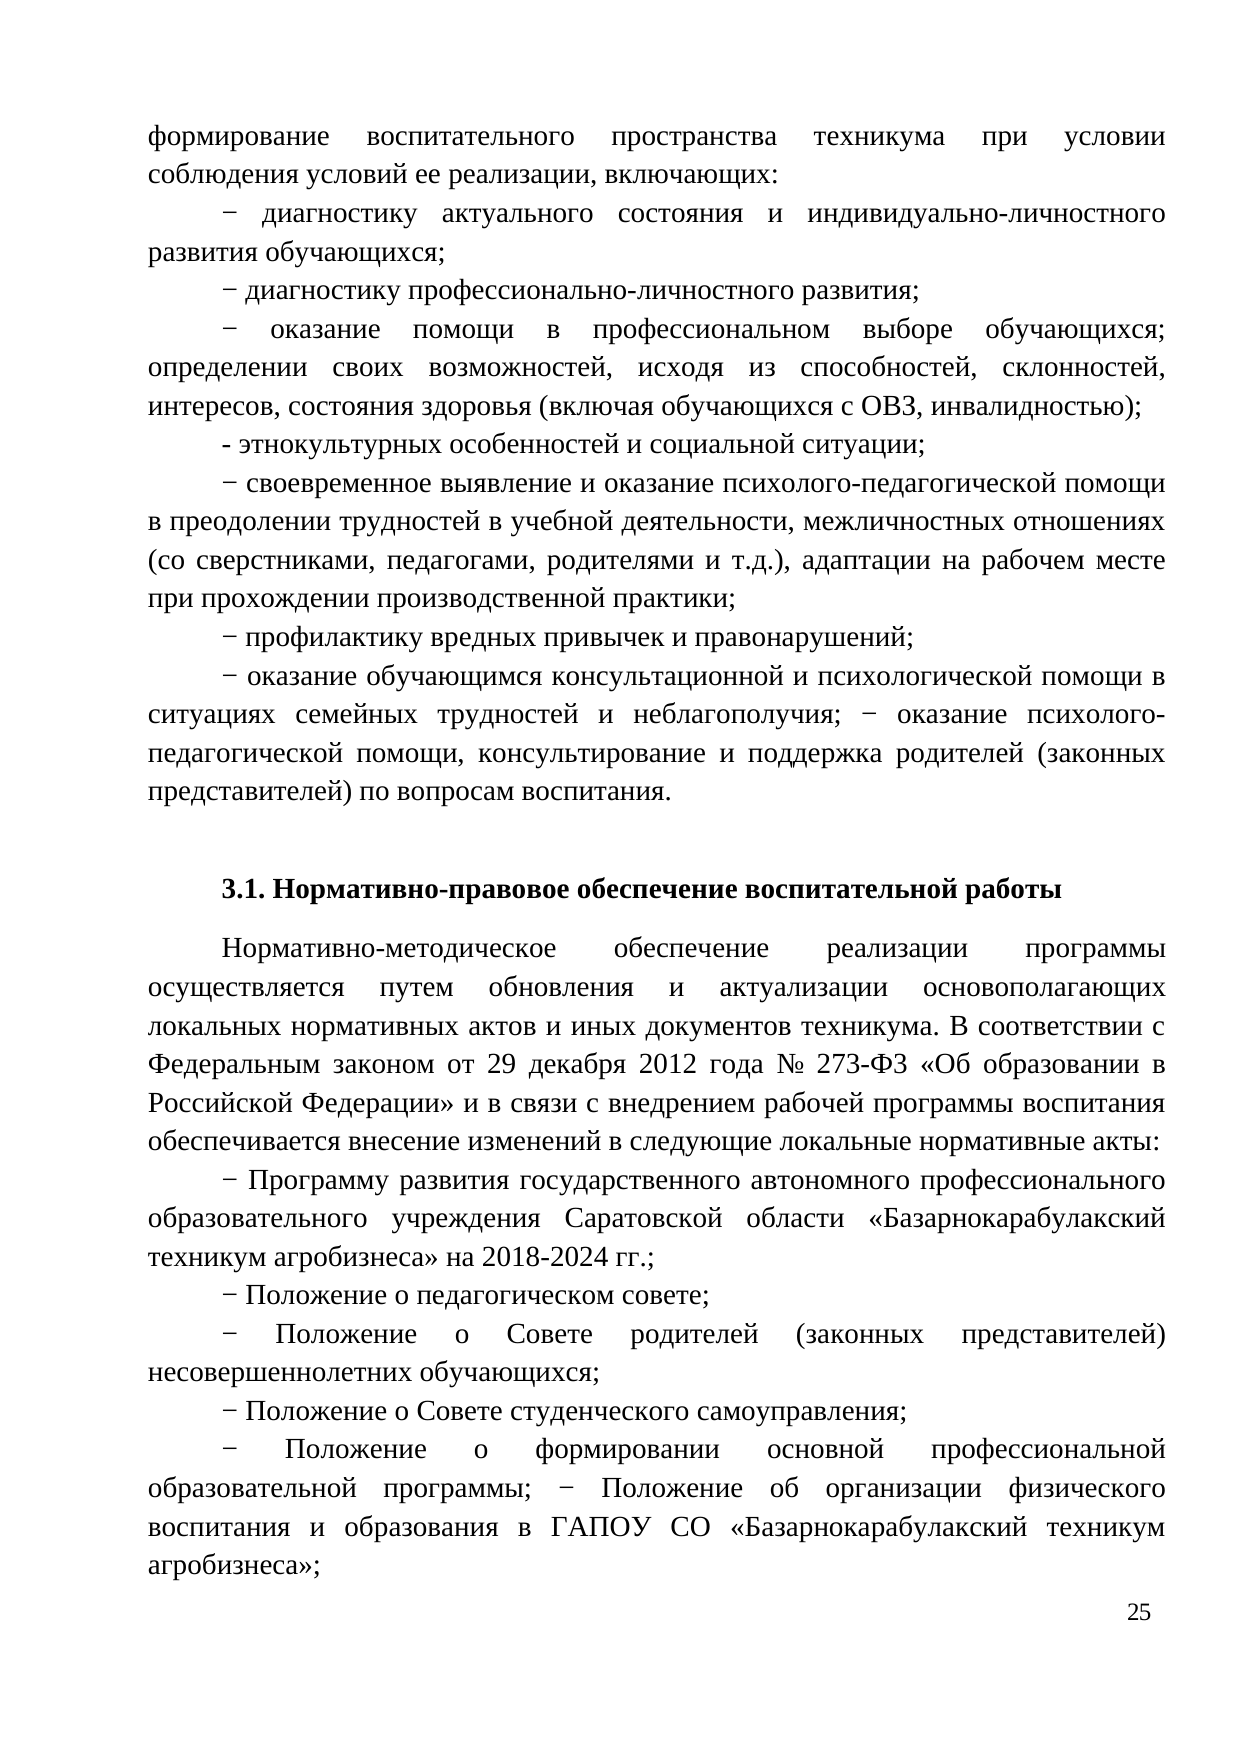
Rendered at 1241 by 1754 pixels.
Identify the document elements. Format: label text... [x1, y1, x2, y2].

text − оказание помощи в профессиональном выборе обучающихся; определении своих возможностей, исходя из способностей, склонностей, интересов, состояния здоровья (включая обучающихся с ОВЗ, инвалидностью); [148, 311, 1167, 421]
text − диагностику актуального состояния и индивидуально-личностного развития обучающихся; [148, 195, 1167, 267]
text − оказание обучающимся консультационной и психологической помощи в ситуациях семейных трудностей и неблагополучия; − оказание психолого-педагогической помощи, консультирование и поддержка родителей (законных представителей) по вопросам воспитания. [148, 658, 1167, 807]
text − Положение о Совете студенческого самоуправления; [148, 1393, 1167, 1427]
text − профилактику вредных привычек и правонарушений; [148, 619, 1167, 653]
text − Положение о педагогическом совете; [148, 1277, 1167, 1311]
text 3.1. Нормативно-правовое обеспечение воспитательной работы [148, 871, 1167, 905]
text − Программу развития государственного автономного профессионального образовательного учреждения Саратовской области «Базарнокарабулакский техникум агробизнеса» на 2018-2024 гг.; [148, 1162, 1167, 1272]
text − своевременное выявление и оказание психолого-педагогической помощи в преодолении трудностей в учебной деятельности, межличностных отношениях (со сверстниками, педагогами, родителями и т.д.), адаптации на рабочем месте при прохождении производственной практики; [148, 465, 1167, 614]
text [148, 118, 1167, 190]
text − Положение о Совете родителей (законных представителей) несовершеннолетних обучающихся; [148, 1316, 1167, 1388]
text - этнокультурных особенностей и социальной ситуации; [148, 426, 1167, 460]
text − Положение о формировании основной профессиональной образовательной программы; − Положение об организации физического воспитания и образования в ГАПОУ СО «Базарнокарабулакский техникум агробизнеса»; [148, 1432, 1167, 1581]
text − диагностику профессионально-личностного развития; [148, 272, 1167, 306]
text Нормативно-методическое обеспечение реализации программы осуществляется путем обновления и актуализации основополагающих локальных нормативных актов и иных документов техникума. В соответствии с Федеральным законом от 29 декабря 2012 года № 273-Ф3 «Об образовании в Российской Федерации» и в связи с внедрением рабочей программы воспитания обеспечивается внесение изменений в следующие локальные нормативные акты: [148, 931, 1167, 1157]
